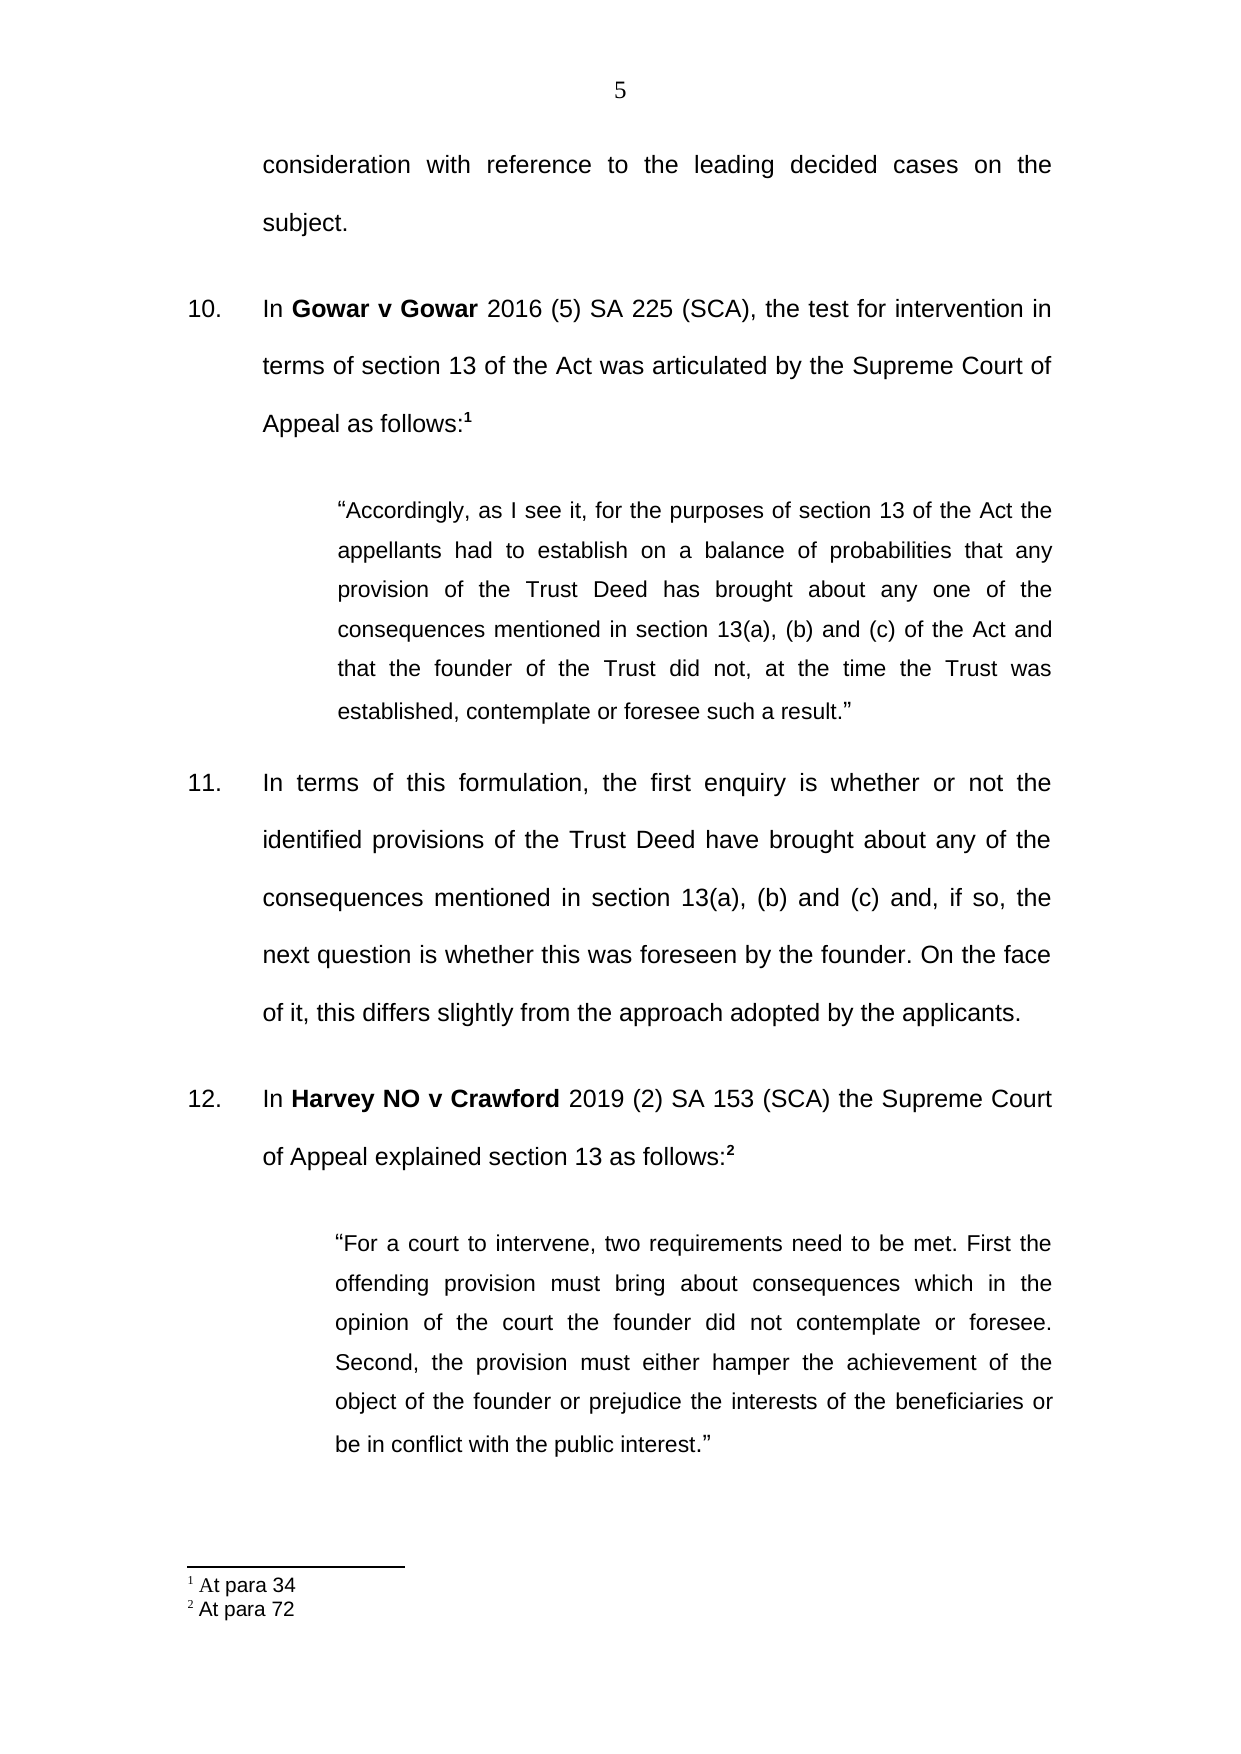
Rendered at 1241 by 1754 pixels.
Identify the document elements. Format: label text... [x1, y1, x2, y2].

text 10. In Gowar v Gowar 2016 (5) SA 225 (SCA), the test for intervention in terms of section 13 of the Act was articulated by the Supreme Court of Appeal as follows: [187, 294, 1053, 437]
text 12. In Harvey NO v Crawford 2019 (2) SA 153 (SCA) the Supreme Court of Appeal explained section 13 as follows: [187, 1084, 1053, 1170]
text “For a court to intervene, two requirements need to be met. First the offending provision must bring about consequences which in the opinion of the court the founder did not contemplate or foresee. Second, the provision must either hamper the achievement of the object of the founder or prejudice the interests of the beneficiaries or be in conflict with the public interest.” [262, 1228, 1053, 1458]
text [187, 150, 1053, 236]
text “Accordingly, as I see it, for the purposes of section 13 of the Act the appellants had to establish on a balance of probabilities that any provision of the Trust Deed has brought about any one of the consequences mentioned in section 13(a), (b) and (c) of the Act and that the founder of the Trust did not, at the time the Trust was established, contemplate or foresee such a result.” [337, 495, 1053, 725]
text 11. In terms of this formulation, the first enquiry is whether or not the identified provisions of the Trust Deed have brought about any of the consequences mentioned in section 13(a), (b) and (c) and, if so, the next question is whether this was foreseen by the founder. On the face of it, this differs slightly from the approach adopted by the applicants. [187, 768, 1053, 1027]
